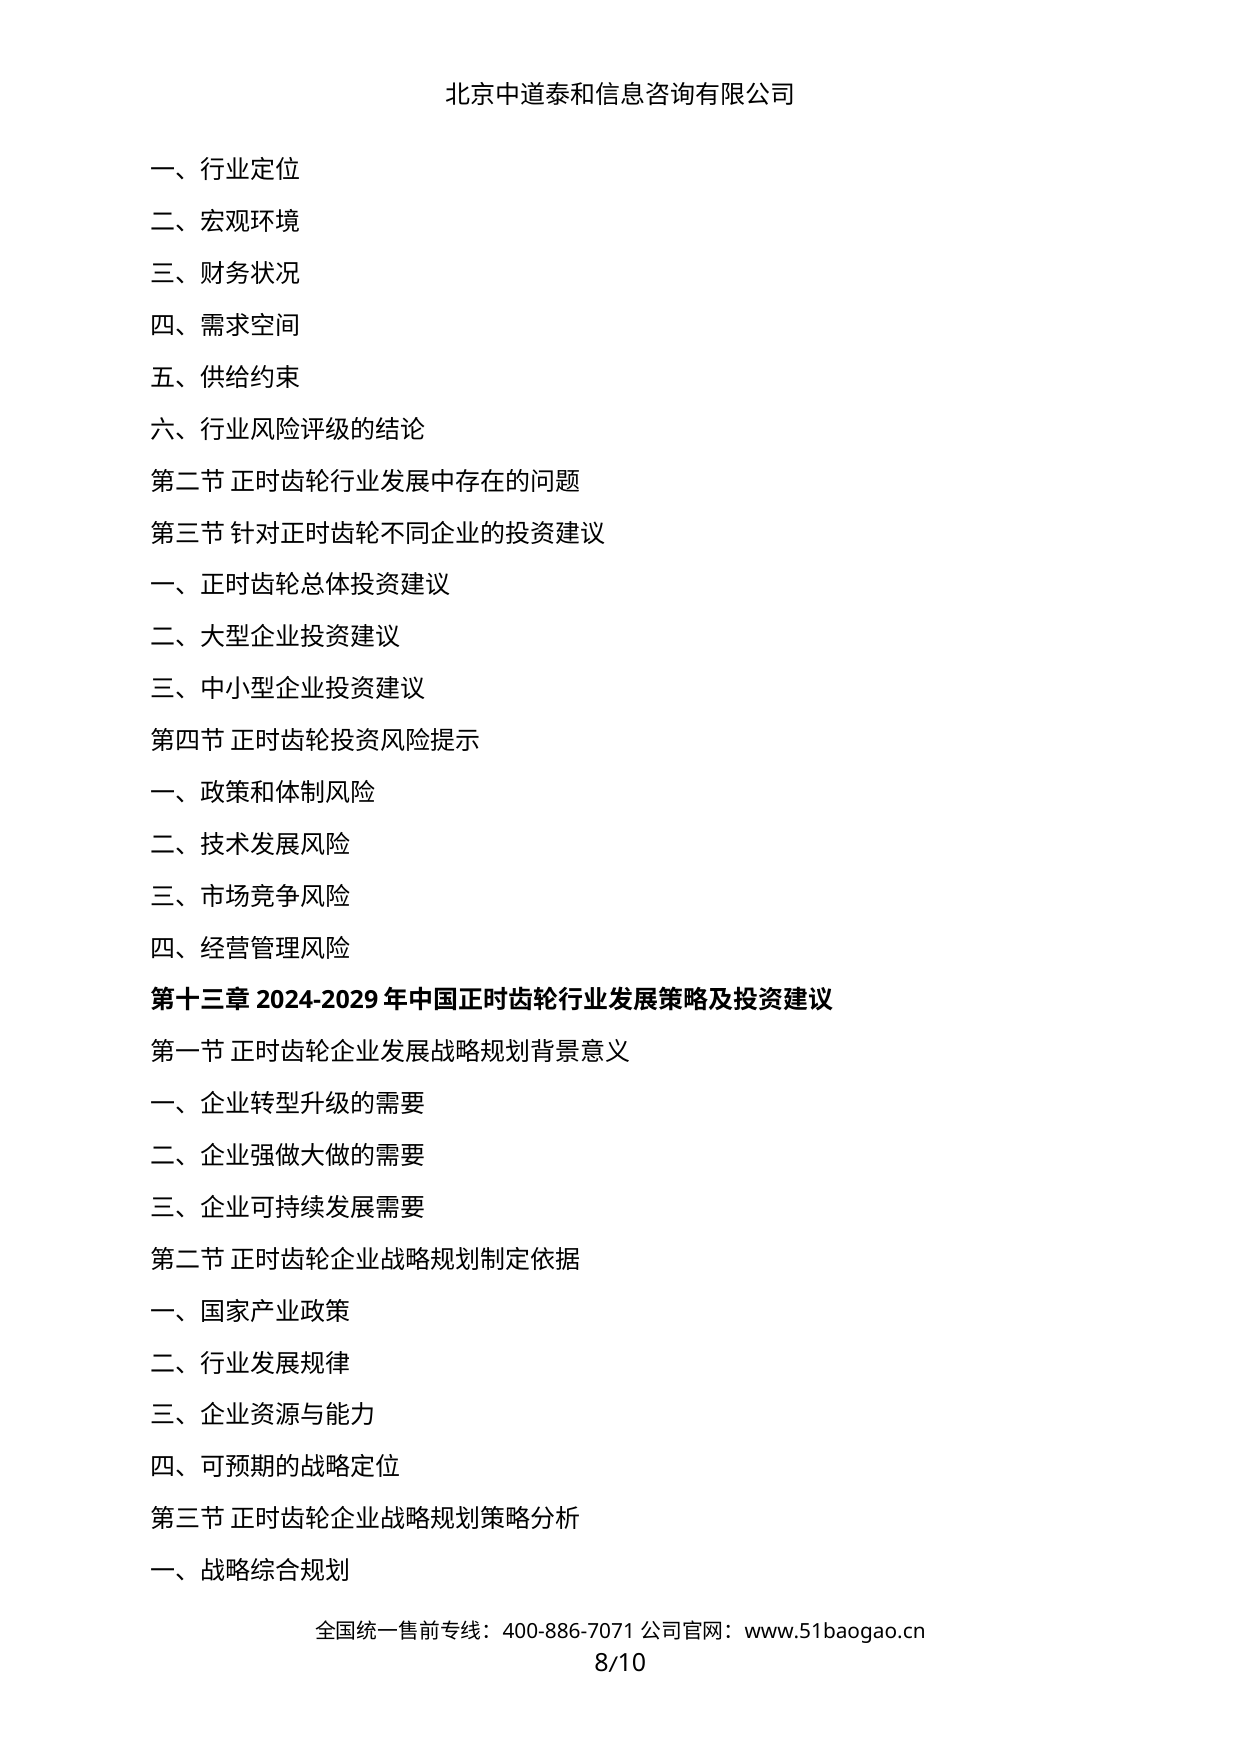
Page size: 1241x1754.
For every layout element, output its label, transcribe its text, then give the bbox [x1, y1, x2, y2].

text 二、技术发展风险 [150, 824, 1090, 861]
text 三、企业资源与能力 [150, 1395, 1090, 1431]
text 四、需求空间 [150, 306, 1090, 342]
text 一、企业转型升级的需要 [150, 1084, 1090, 1120]
text 二、宏观环境 [150, 202, 1090, 238]
text 四、经营管理风险 [150, 928, 1090, 964]
text 第四节 正时齿轮投资风险提示 [150, 721, 1090, 757]
text 六、行业风险评级的结论 [150, 409, 1090, 446]
text 一、国家产业政策 [150, 1291, 1090, 1327]
text 一、行业定位 [150, 150, 1090, 186]
text 五、供给约束 [150, 357, 1090, 394]
text 第二节 正时齿轮行业发展中存在的问题 [150, 461, 1090, 497]
text 第三节 针对正时齿轮不同企业的投资建议 [150, 513, 1090, 549]
text 二、行业发展规律 [150, 1343, 1090, 1379]
text 二、企业强做大做的需要 [150, 1136, 1090, 1172]
text 二、大型企业投资建议 [150, 617, 1090, 653]
text 四、可预期的战略定位 [150, 1447, 1090, 1483]
text 第一节 正时齿轮企业发展战略规划背景意义 [150, 1032, 1090, 1068]
text 一、正时齿轮总体投资建议 [150, 565, 1090, 601]
text 第二节 正时齿轮企业战略规划制定依据 [150, 1239, 1090, 1276]
text 一、政策和体制风险 [150, 772, 1090, 809]
text 第十三章 2024-2029年中国正时齿轮行业发展策略及投资建议 [150, 980, 1090, 1016]
text 三、中小型企业投资建议 [150, 669, 1090, 705]
text 三、财务状况 [150, 254, 1090, 290]
text 第三节 正时齿轮企业战略规划策略分析 [150, 1499, 1090, 1535]
text 一、战略综合规划 [150, 1551, 1090, 1587]
text 三、市场竞争风险 [150, 876, 1090, 912]
text 三、企业可持续发展需要 [150, 1187, 1090, 1224]
